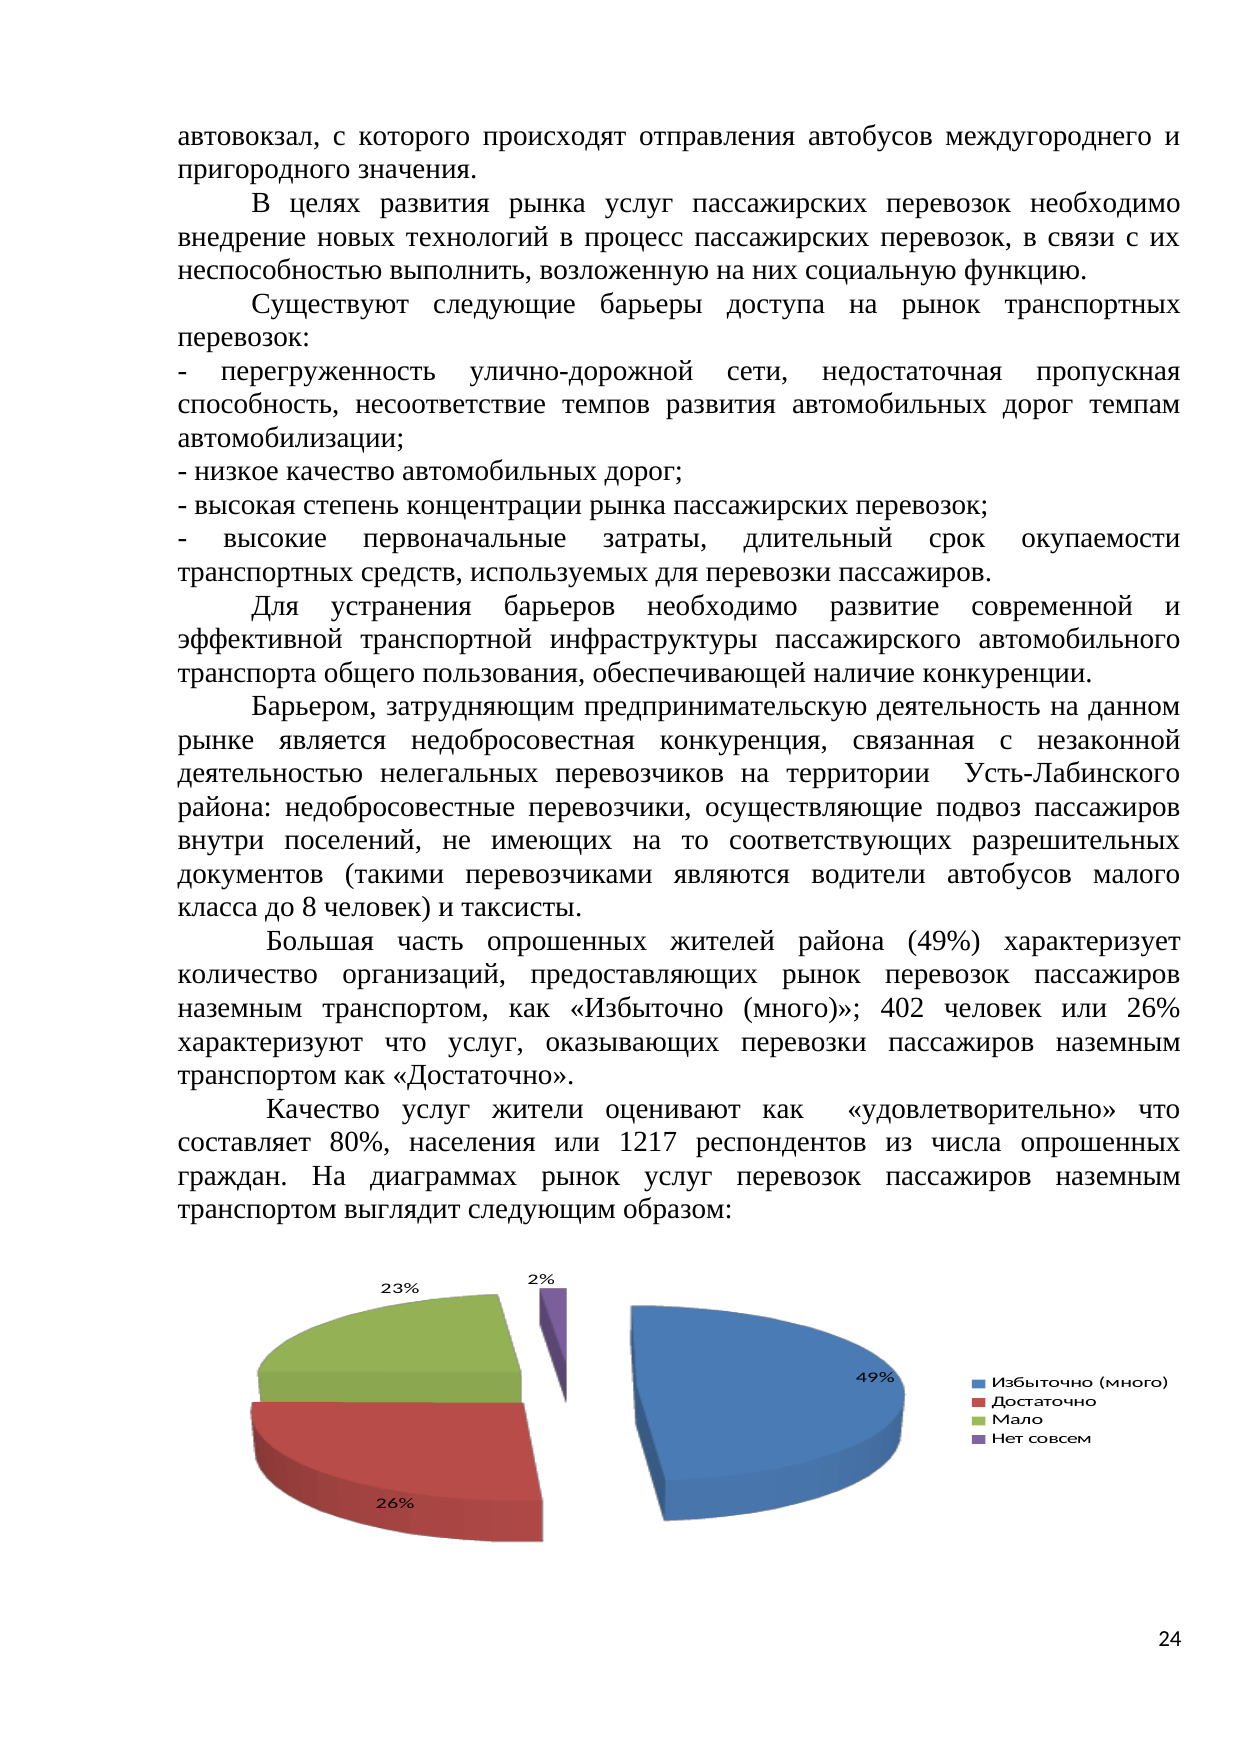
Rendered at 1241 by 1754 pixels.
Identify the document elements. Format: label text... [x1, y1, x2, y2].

text В целях развития рынка услуг пассажирских перевозок необходимо внедрение новых технологий в процесс пассажирских перевозок, в связи с их неспособностью выполнить, возложенную на них социальную функцию. [177, 185, 1181, 286]
text - низкое качество автомобильных дорог; [177, 453, 1181, 487]
text - перегруженность улично-дорожной сети, недостаточная пропускная способность, несоответствие темпов развития автомобильных дорог темпам автомобилизации; [177, 353, 1181, 453]
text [177, 118, 1181, 185]
text Барьером, затрудняющим предпринимательскую деятельность на данном рынке является недобросовестная конкуренция, связанная с незаконной деятельностью нелегальных перевозчиков на территории Усть-Лабинского района: недобросовестные перевозчики, осуществляющие подвоз пассажиров внутри поселений, не имеющих на то соответствующих разрешительных документов (такими перевозчиками являются водители автобусов малого класса до 8 человек) и таксисты. [177, 688, 1181, 923]
text Качество услуг жители оценивают как «удовлетворительно» что составляет 80%, населения или 1217 респондентов из числа опрошенных граждан. На диаграммах рынок услуг перевозок пассажиров наземным транспортом выглядит следующим образом: [177, 1091, 1181, 1225]
text - высокая степень концентрации рынка пассажирских перевозок; [177, 487, 1181, 521]
text Для устранения барьеров необходимо развитие современной и эффективной транспортной инфраструктуры пассажирского автомобильного транспорта общего пользования, обеспечивающей наличие конкуренции. [177, 588, 1181, 688]
text Большая часть опрошенных жителей района (49%) характеризует количество организаций, предоставляющих рынок перевозок пассажиров наземным транспортом, как «Избыточно (много)»; 402 человек или 26% характеризуют что услуг, оказывающих перевозки пассажиров наземным транспортом как «Достаточно». [177, 923, 1181, 1091]
text - высокие первоначальные затраты, длительный срок окупаемости транспортных средств, используемых для перевозки пассажиров. [177, 521, 1181, 588]
text Существуют следующие барьеры доступа на рынок транспортных перевозок: [177, 286, 1181, 353]
